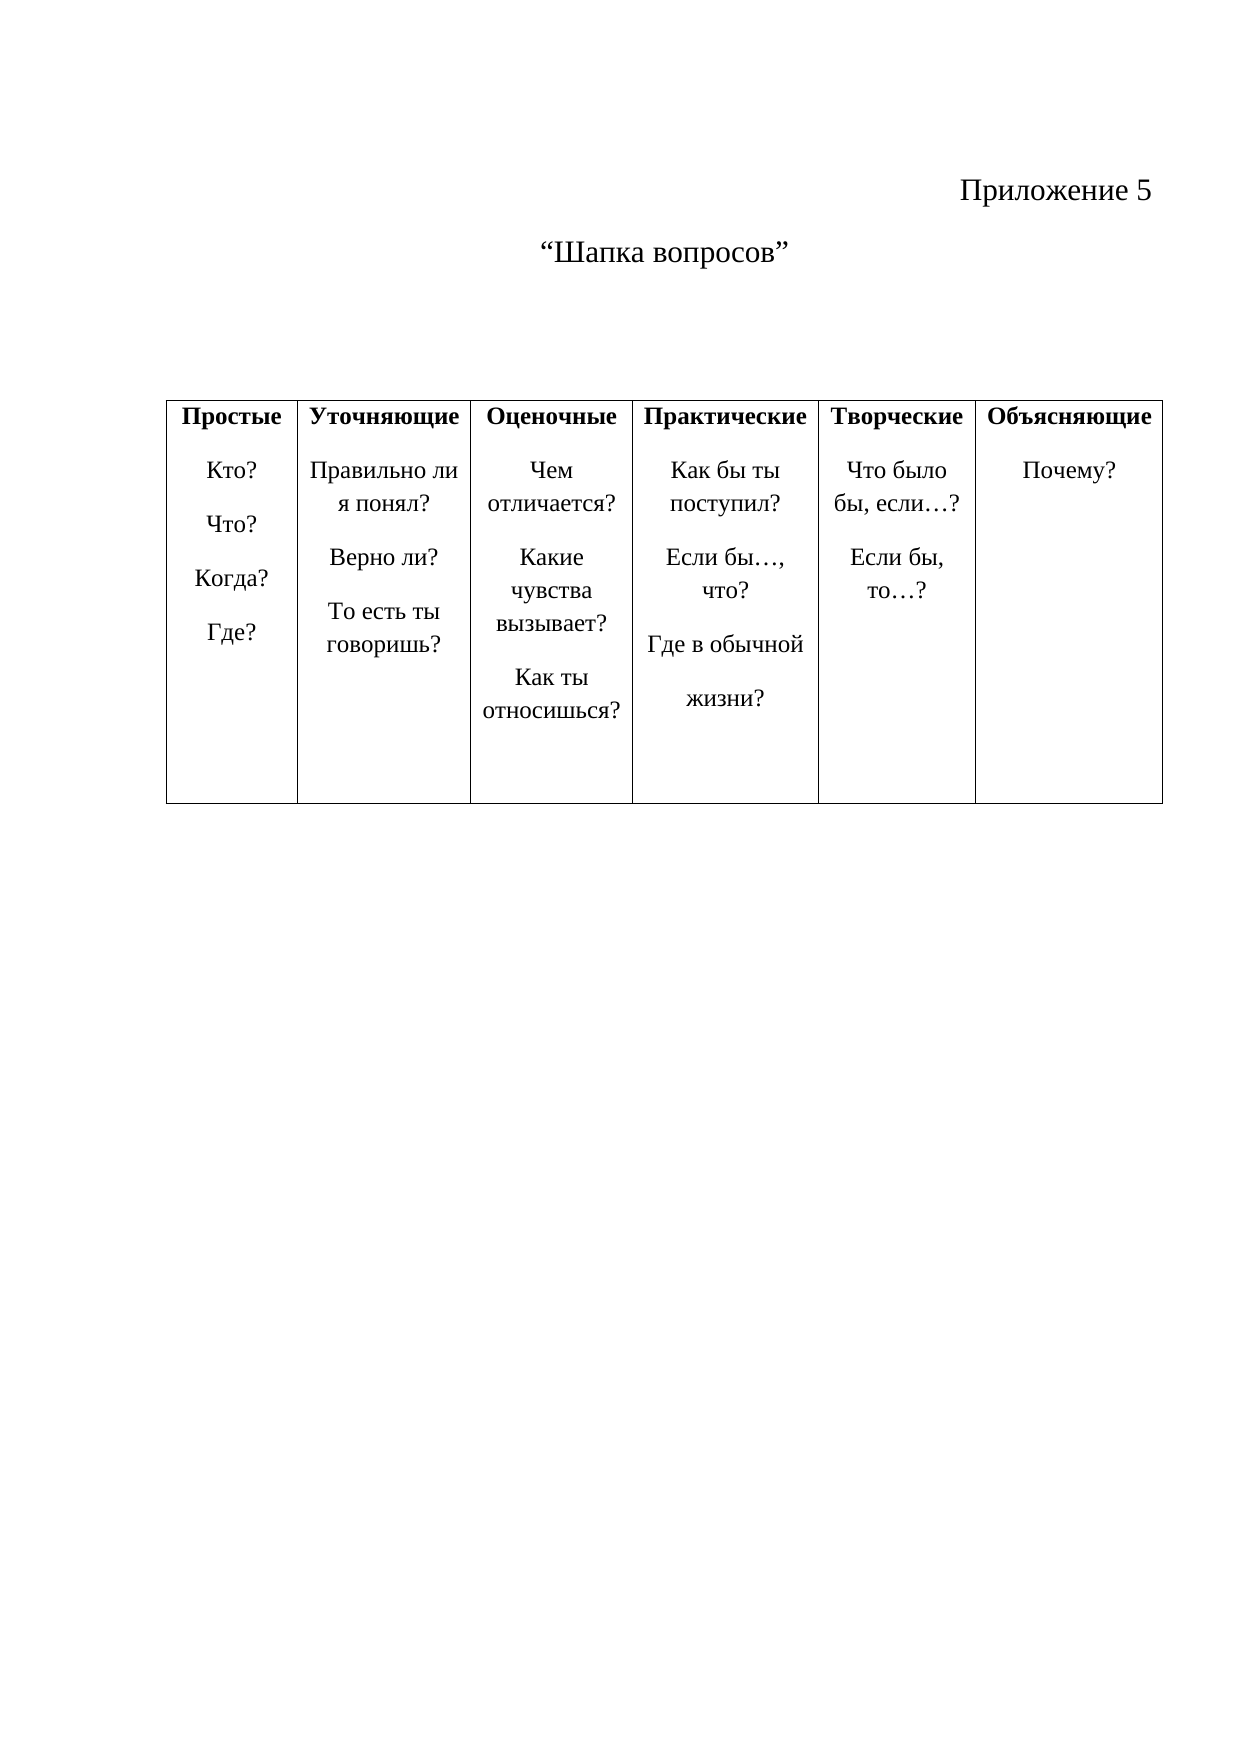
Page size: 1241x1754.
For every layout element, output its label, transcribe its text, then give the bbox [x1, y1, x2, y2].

table_header Практические Как бы ты поступил? Если бы…, что? Где в обычной жизни? [633, 401, 818, 803]
text “Шапка вопросов” [177, 233, 1152, 269]
text Приложение 5 [177, 171, 1152, 207]
table_header Творческие Что было бы, если…? Если бы, то…? [819, 401, 975, 803]
table_header Оценочные Чем отличается? Какие чувства вызывает? Как ты относишься? [471, 401, 632, 803]
table_header Простые Кто? Что? Когда? Где? [167, 401, 297, 803]
table_header Уточняющие Правильно ли я понял? Верно ли? То есть ты говоришь? [298, 401, 470, 803]
table_header Объясняющие Почему? [976, 401, 1162, 803]
